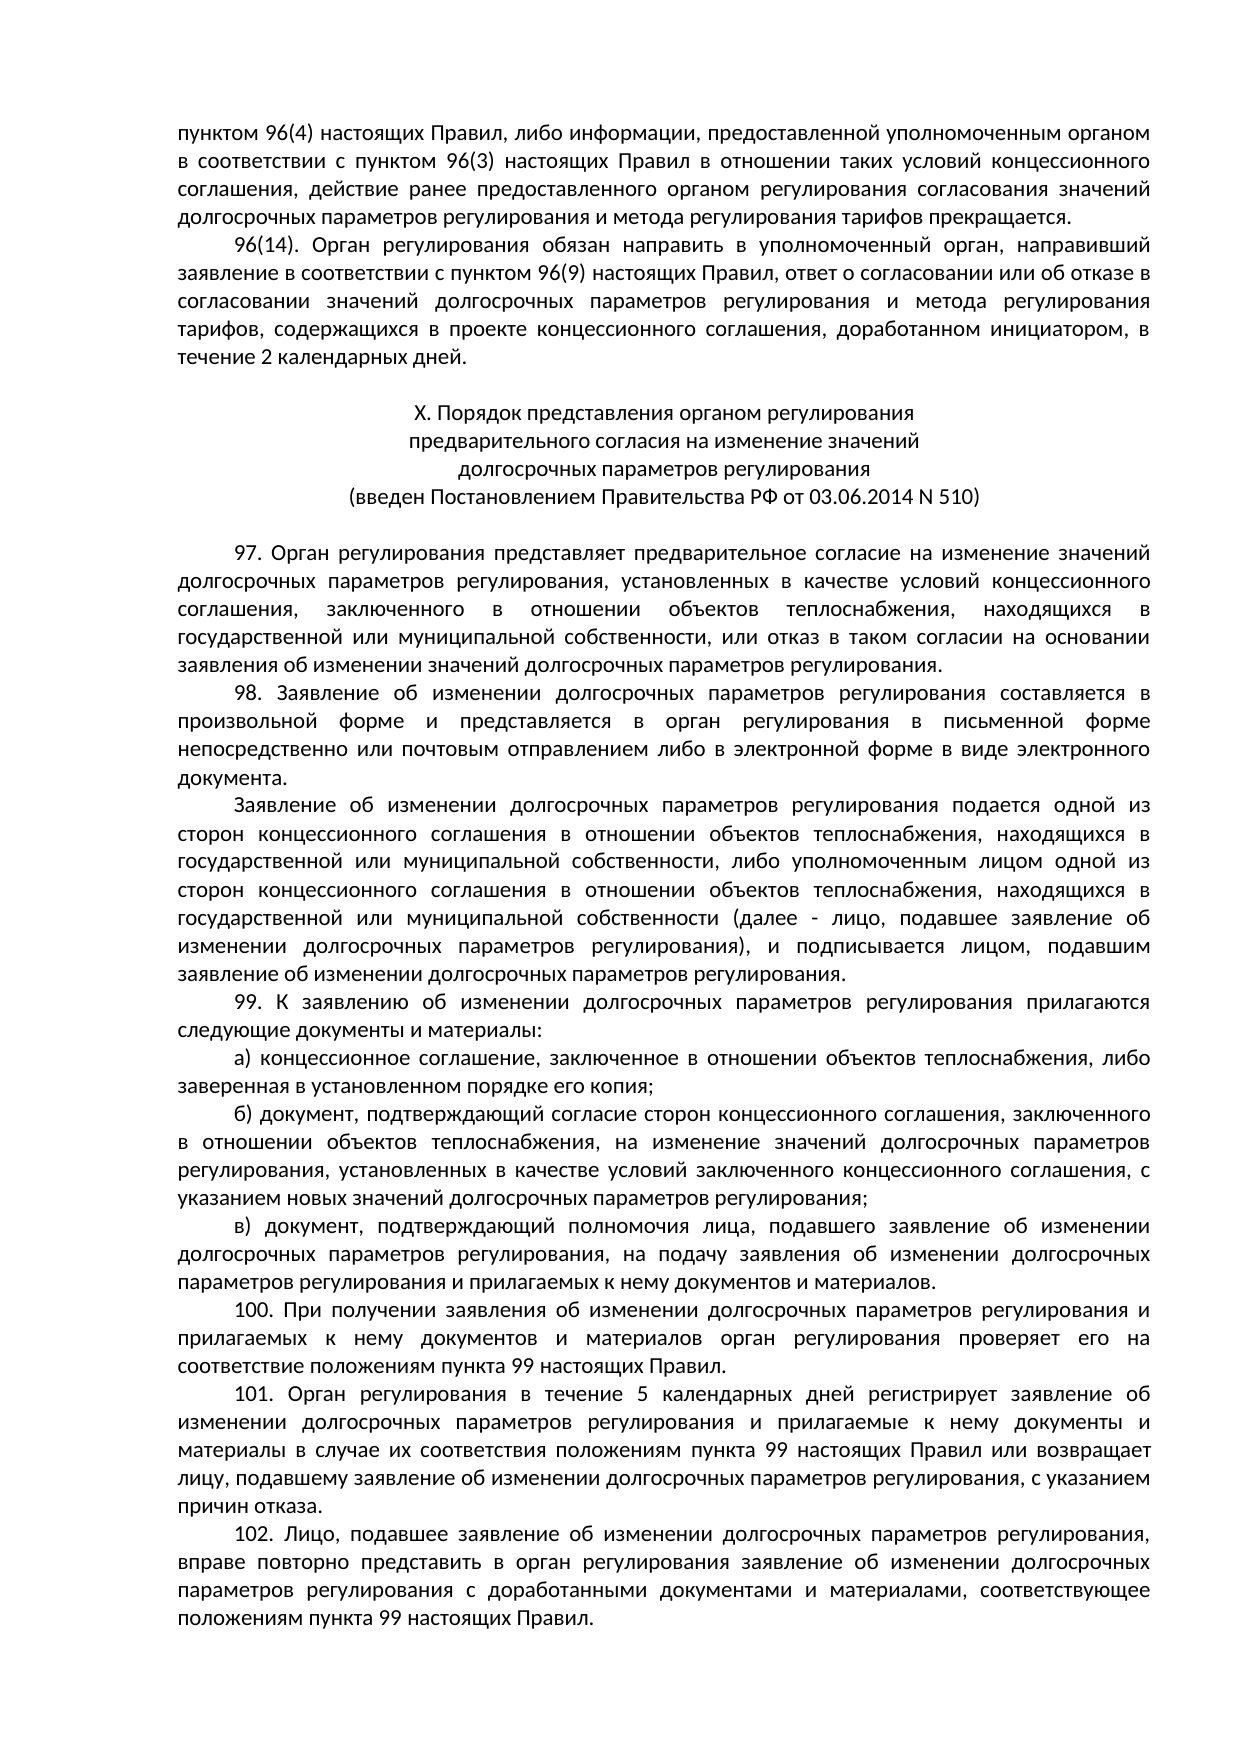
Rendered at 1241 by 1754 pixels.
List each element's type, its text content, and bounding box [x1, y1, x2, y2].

text Заявление об изменении долгосрочных параметров регулирования подается одной из сторон концессионного соглашения в отношении объектов теплоснабжения, находящихся в государственной или муниципальной собственности, либо уполномоченным лицом одной из сторон концессионного соглашения в отношении объектов теплоснабжения, находящихся в государственной или муниципальной собственности (далее - лицо, подавшее заявление об изменении долгосрочных параметров регулирования), и подписывается лицом, подавшим заявление об изменении долгосрочных параметров регулирования. [177, 791, 1152, 987]
text 101. Орган регулирования в течение 5 календарных дней регистрирует заявление об изменении долгосрочных параметров регулирования и прилагаемые к нему документы и материалы в случае их соответствия положениям пункта 99 настоящих Правил или возвращает лицу, подавшему заявление об изменении долгосрочных параметров регулирования, с указанием причин отказа. [177, 1379, 1152, 1519]
text предварительного согласия на изменение значений [177, 426, 1152, 454]
text 100. При получении заявления об изменении долгосрочных параметров регулирования и прилагаемых к нему документов и материалов орган регулирования проверяет его на соответствие положениям пункта 99 настоящих Правил. [177, 1295, 1152, 1379]
text 96(14). Орган регулирования обязан направить в уполномоченный орган, направивший заявление в соответствии с пунктом 96(9) настоящих Правил, ответ о согласовании или об отказе в согласовании значений долгосрочных параметров регулирования и метода регулирования тарифов, содержащихся в проекте концессионного соглашения, доработанном инициатором, в течение 2 календарных дней. [177, 230, 1152, 370]
text в) документ, подтверждающий полномочия лица, подавшего заявление об изменении долгосрочных параметров регулирования, на подачу заявления об изменении долгосрочных параметров регулирования и прилагаемых к нему документов и материалов. [177, 1211, 1152, 1295]
text 97. Орган регулирования представляет предварительное согласие на изменение значений долгосрочных параметров регулирования, установленных в качестве условий концессионного соглашения, заключенного в отношении объектов теплоснабжения, находящихся в государственной или муниципальной собственности, или отказ в таком согласии на основании заявления об изменении значений долгосрочных параметров регулирования. [177, 538, 1152, 678]
text X. Порядок представления органом регулирования [177, 398, 1152, 426]
text 98. Заявление об изменении долгосрочных параметров регулирования составляется в произвольной форме и представляется в орган регулирования в письменной форме непосредственно или почтовым отправлением либо в электронной форме в виде электронного документа. [177, 678, 1152, 791]
text а) концессионное соглашение, заключенное в отношении объектов теплоснабжения, либо заверенная в установленном порядке его копия; [177, 1043, 1152, 1099]
text (введен Постановлением Правительства РФ от 03.06.2014 N 510) [177, 482, 1152, 510]
text 99. К заявлению об изменении долгосрочных параметров регулирования прилагаются следующие документы и материалы: [177, 987, 1152, 1043]
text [177, 118, 1152, 230]
text 102. Лицо, подавшее заявление об изменении долгосрочных параметров регулирования, вправе повторно представить в орган регулирования заявление об изменении долгосрочных параметров регулирования с доработанными документами и материалами, соответствующее положениям пункта 99 настоящих Правил. [177, 1519, 1152, 1631]
text б) документ, подтверждающий согласие сторон концессионного соглашения, заключенного в отношении объектов теплоснабжения, на изменение значений долгосрочных параметров регулирования, установленных в качестве условий заключенного концессионного соглашения, с указанием новых значений долгосрочных параметров регулирования; [177, 1099, 1152, 1211]
text долгосрочных параметров регулирования [177, 454, 1152, 482]
